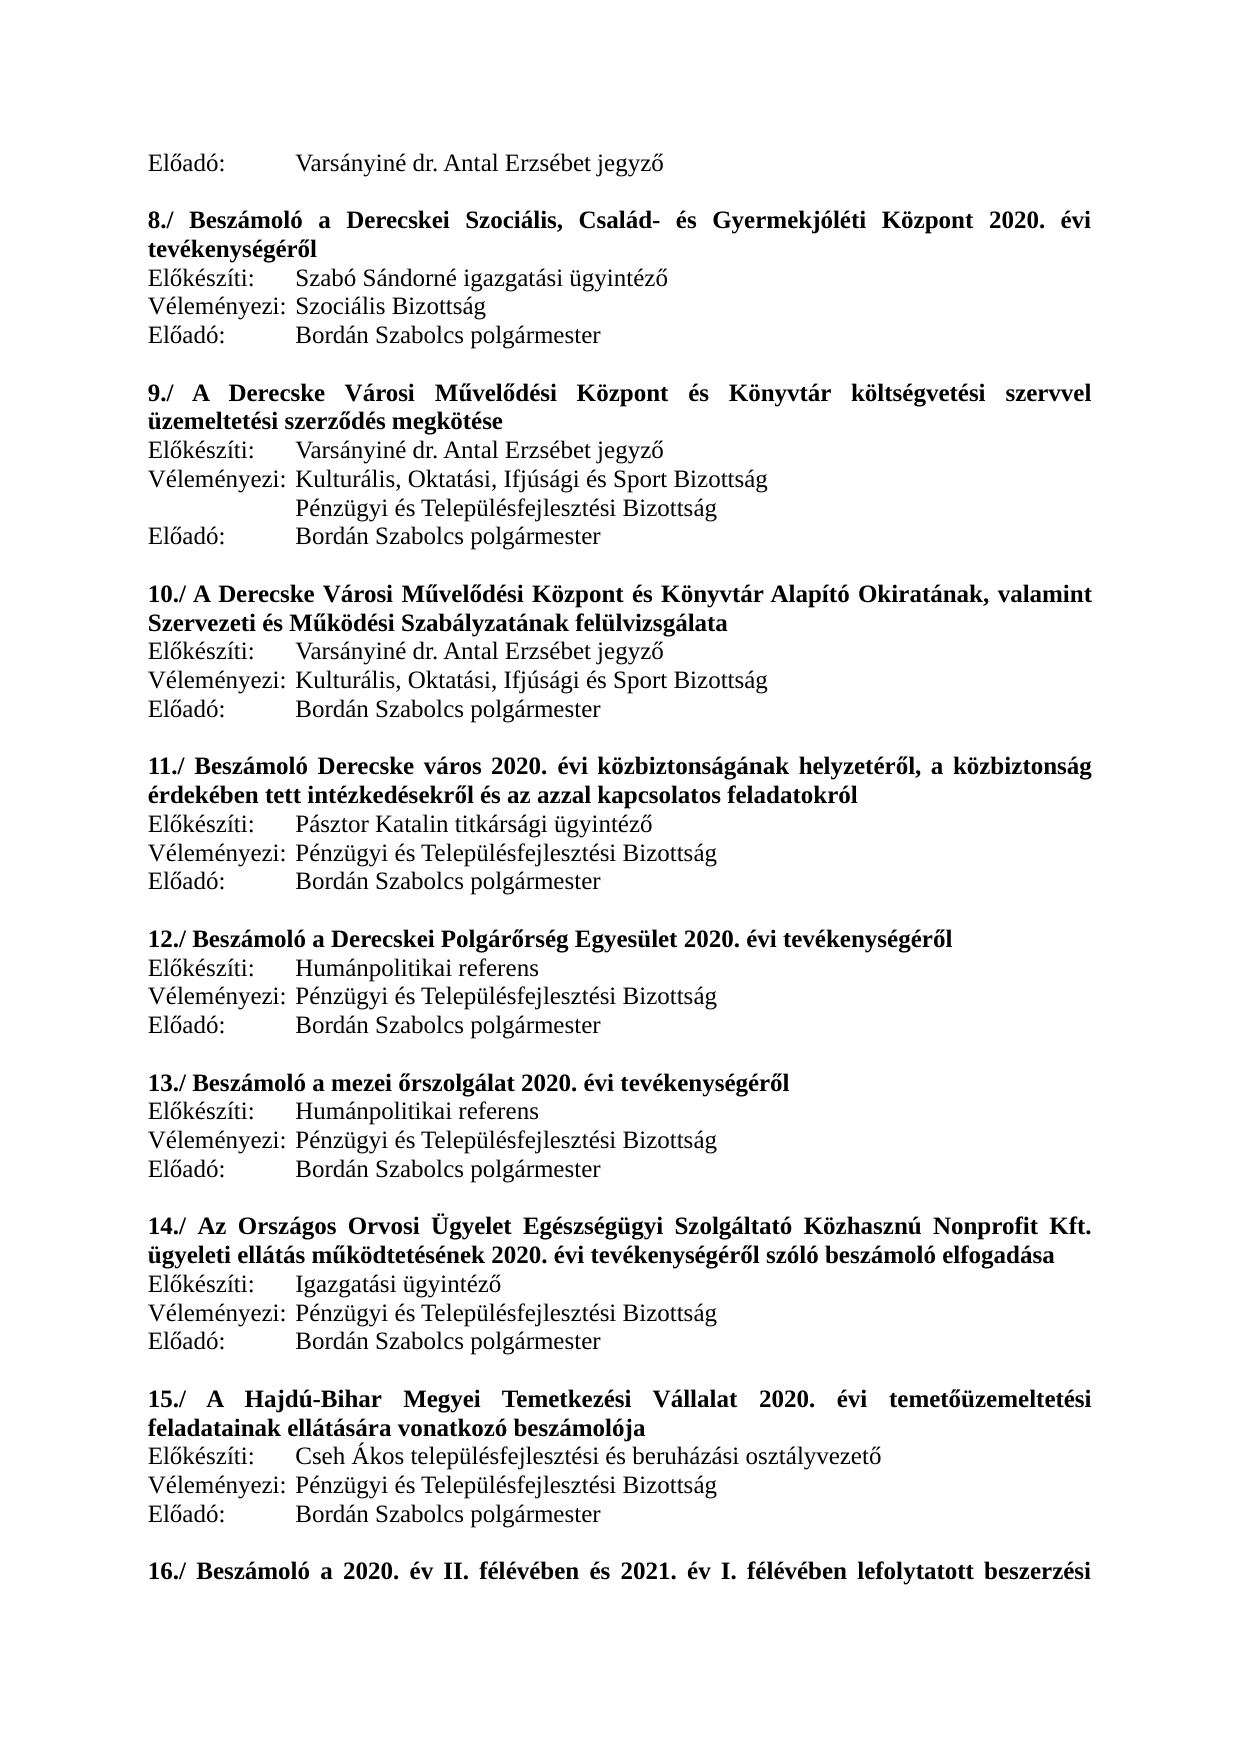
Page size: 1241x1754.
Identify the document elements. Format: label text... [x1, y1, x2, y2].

text Előadó: Bordán Szabolcs polgármester [148, 1499, 1093, 1528]
text Előadó: Bordán Szabolcs polgármester [148, 694, 1093, 723]
text Előadó: Bordán Szabolcs polgármester [148, 320, 1093, 349]
text Előadó: Varsányiné dr. Antal Erzsébet jegyző [148, 148, 1093, 176]
text Véleményezi: Kulturális, Oktatási, Ifjúsági és Sport Bizottság [148, 464, 1093, 493]
text Véleményezi: Pénzügyi és Településfejlesztési Bizottság [148, 1125, 1093, 1154]
text Előkészíti: Szabó Sándorné igazgatási ügyintéző [148, 263, 1093, 291]
text Pénzügyi és Településfejlesztési Bizottság [148, 493, 1093, 521]
text Előkészíti: Cseh Ákos településfejlesztési és beruházási osztályvezető [148, 1441, 1093, 1470]
text Véleményezi: Pénzügyi és Településfejlesztési Bizottság [148, 981, 1093, 1010]
text Előkészíti: Humánpolitikai referens [148, 1096, 1093, 1125]
text 13./ Beszámoló a mezei őrszolgálat 2020. évi tevékenységéről [148, 1068, 1093, 1096]
text Előkészíti: Igazgatási ügyintéző [148, 1269, 1093, 1298]
text 12./ Beszámoló a Derecskei Polgárőrség Egyesület 2020. évi tevékenységéről [148, 924, 1093, 953]
text Véleményezi: Szociális Bizottság [148, 291, 1093, 320]
text Véleményezi: Kulturális, Oktatási, Ifjúsági és Sport Bizottság [148, 665, 1093, 694]
text Előadó: Bordán Szabolcs polgármester [148, 1326, 1093, 1355]
text Előadó: Bordán Szabolcs polgármester [148, 1154, 1093, 1183]
text 15./ A Hajdú-Bihar Megyei Temetkezési Vállalat 2020. évi temetőüzemeltetési feladatainak ellátására vonatkozó beszámolója [148, 1384, 1093, 1441]
text Véleményezi: Pénzügyi és Településfejlesztési Bizottság [148, 1298, 1093, 1326]
text Véleményezi: Pénzügyi és Településfejlesztési Bizottság [148, 1470, 1093, 1499]
text Előkészíti: Varsányiné dr. Antal Erzsébet jegyző [148, 636, 1093, 665]
text Előkészíti: Pásztor Katalin titkársági ügyintéző [148, 809, 1093, 838]
text 10./ A Derecske Városi Művelődési Központ és Könyvtár Alapító Okiratának, valamint Szervezeti és Működési Szabályzatának felülvizsgálata [148, 579, 1093, 636]
text Előadó: Bordán Szabolcs polgármester [148, 1010, 1093, 1039]
text Véleményezi: Pénzügyi és Településfejlesztési Bizottság [148, 838, 1093, 866]
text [148, 1556, 1093, 1585]
text 11./ Beszámoló Derecske város 2020. évi közbiztonságának helyzetéről, a közbiztonság érdekében tett intézkedésekről és az azzal kapcsolatos feladatokról [148, 751, 1093, 809]
text 8./ Beszámoló a Derecskei Szociális, Család- és Gyermekjóléti Központ 2020. évi tevékenységéről [148, 205, 1093, 263]
text Előadó: Bordán Szabolcs polgármester [148, 866, 1093, 895]
text Előkészíti: Varsányiné dr. Antal Erzsébet jegyző [148, 435, 1093, 464]
text Előadó: Bordán Szabolcs polgármester [148, 521, 1093, 550]
text 14./ Az Országos Orvosi Ügyelet Egészségügyi Szolgáltató Közhasznú Nonprofit Kft. ügyeleti ellátás működtetésének 2020. évi tevékenységéről szóló beszámoló elfogadása [148, 1211, 1093, 1269]
text Előkészíti: Humánpolitikai referens [148, 953, 1093, 981]
text 9./ A Derecske Városi Művelődési Központ és Könyvtár költségvetési szervvel üzemeltetési szerződés megkötése [148, 378, 1093, 435]
